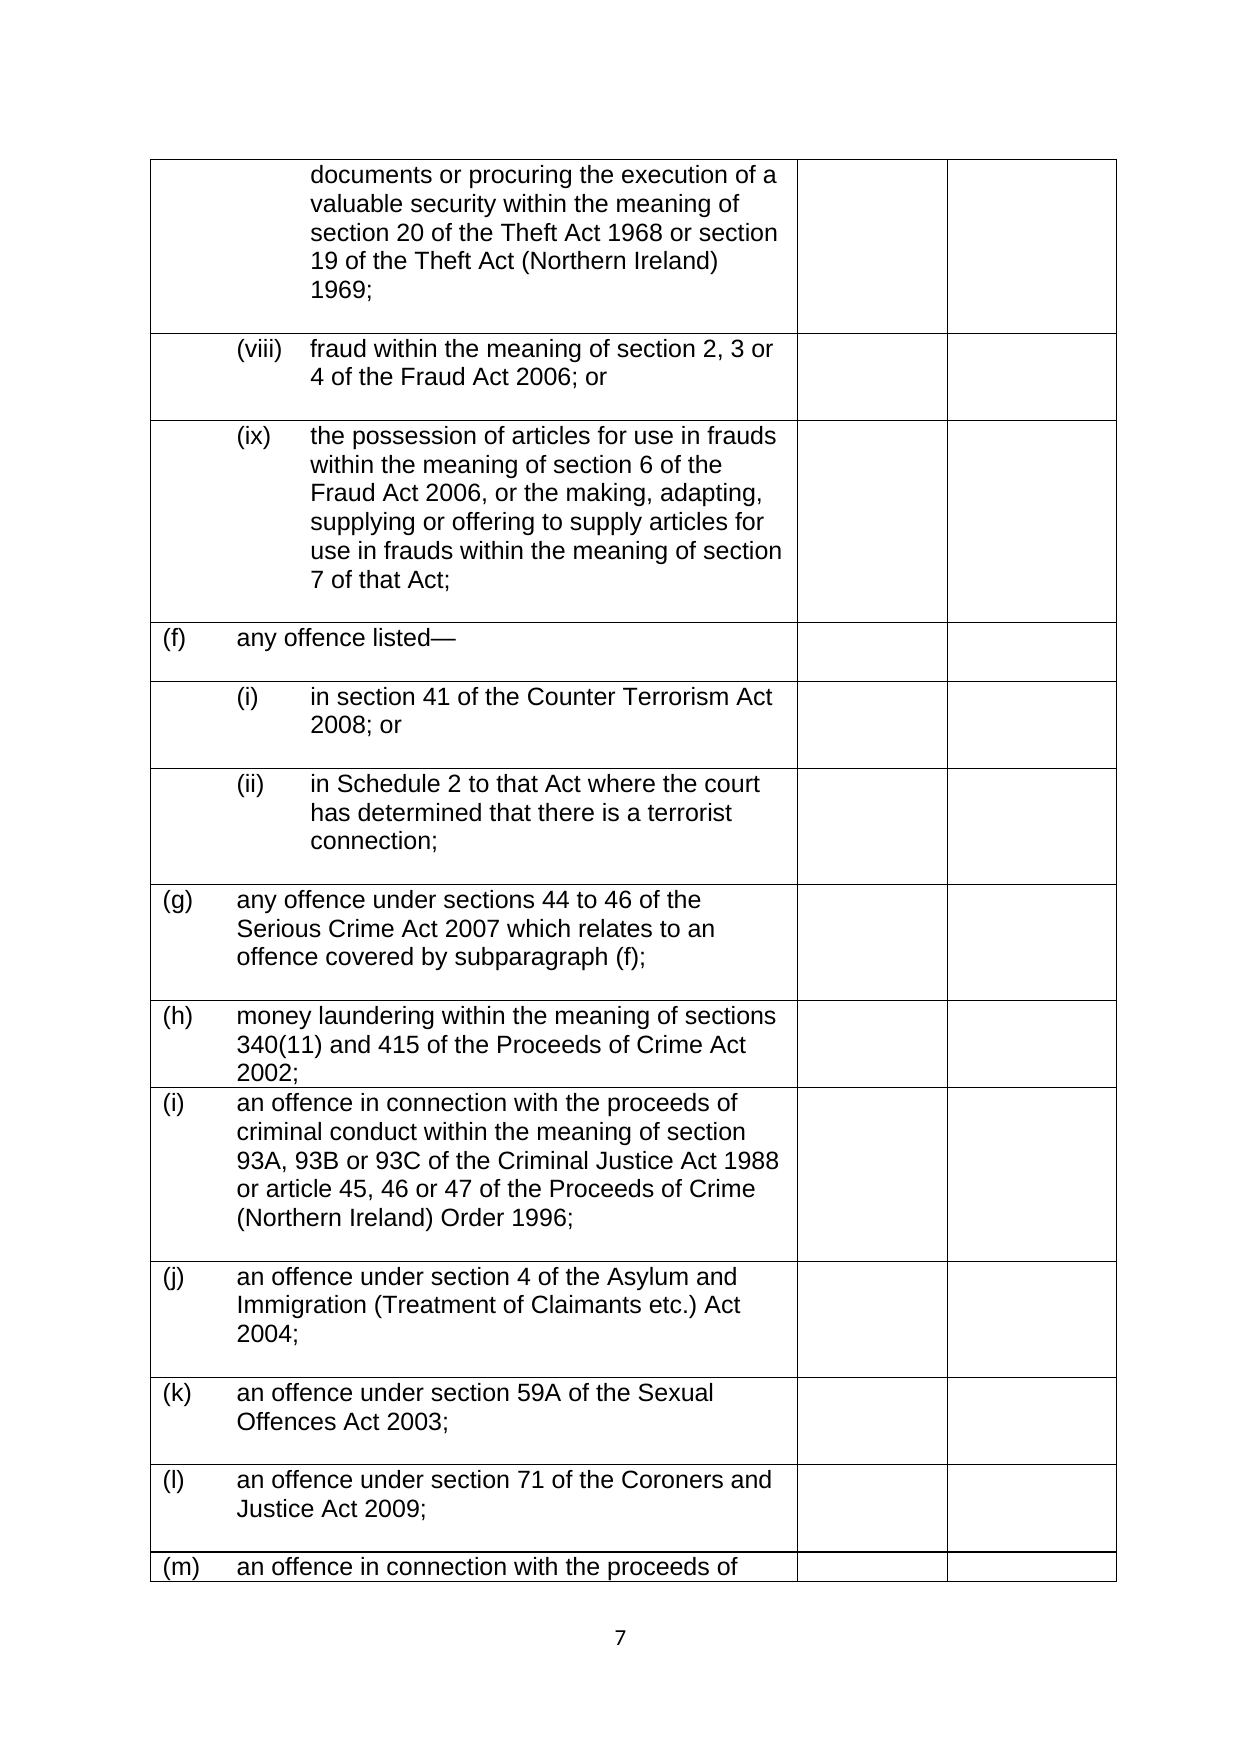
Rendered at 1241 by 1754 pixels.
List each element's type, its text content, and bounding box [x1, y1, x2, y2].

table_cell [948, 1465, 1116, 1551]
table_cell [798, 334, 947, 420]
table_cell [798, 1088, 947, 1261]
table_cell any offence under sections 44 to 46 of the Serious Crime Act 2007 which relates to an offence covered by subparagraph (f); [151, 885, 797, 1000]
table_cell [798, 885, 947, 1000]
table_cell [948, 885, 1116, 1000]
table_cell [798, 1465, 947, 1551]
table_cell [798, 1262, 947, 1377]
table_cell [948, 1553, 1116, 1581]
table_cell an offence under section 4 of the Asylum and Immigration (Treatment of Claimants etc.) Act 2004; [151, 1262, 797, 1377]
table_cell [948, 421, 1116, 622]
table_cell an offence in connection with the proceeds of criminal conduct within the meaning of section 93A, 93B or 93C of the Criminal Justice Act 1988 or article 45, 46 or 47 of the Proceeds of Crime (Northern Ireland) Order 1996; [151, 1088, 797, 1261]
table_cell [798, 1001, 947, 1087]
table_cell [948, 1262, 1116, 1377]
table_cell money laundering within the meaning of sections 340(11) and 415 of the Proceeds of Crime Act 2002; [151, 1001, 797, 1087]
table_cell [948, 160, 1116, 333]
table_cell (ix) the possession of articles for use in frauds within the meaning of section 6 of the Fraud Act 2006, or the making, adapting, supplying or offering to supply articles for use in frauds within the meaning of section 7 of that Act; [151, 421, 797, 622]
table_cell [948, 769, 1116, 884]
table_cell [948, 1088, 1116, 1261]
table_cell (ii) in Schedule 2 to that Act where the court has determined that there is a terrorist connection; [151, 769, 797, 884]
table_cell [948, 682, 1116, 768]
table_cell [151, 1553, 797, 1581]
table_cell [798, 769, 947, 884]
table_cell [798, 1378, 947, 1464]
table_cell an offence under section 59A of the Sexual Offences Act 2003; [151, 1378, 797, 1464]
table_cell [948, 623, 1116, 681]
table_cell [948, 1378, 1116, 1464]
table_cell [798, 160, 947, 333]
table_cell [151, 160, 797, 333]
table_cell any offence listed— [151, 623, 797, 681]
table_cell [798, 682, 947, 768]
table_cell [948, 1001, 1116, 1087]
table_cell [798, 1553, 947, 1581]
table_cell [798, 623, 947, 681]
table_cell [948, 334, 1116, 420]
table_cell (i) in section 41 of the Counter Terrorism Act 2008; or [151, 682, 797, 768]
table_cell (viii) fraud within the meaning of section 2, 3 or 4 of the Fraud Act 2006; or [151, 334, 797, 420]
table_cell an offence under section 71 of the Coroners and Justice Act 2009; [151, 1465, 797, 1551]
table_cell [798, 421, 947, 622]
